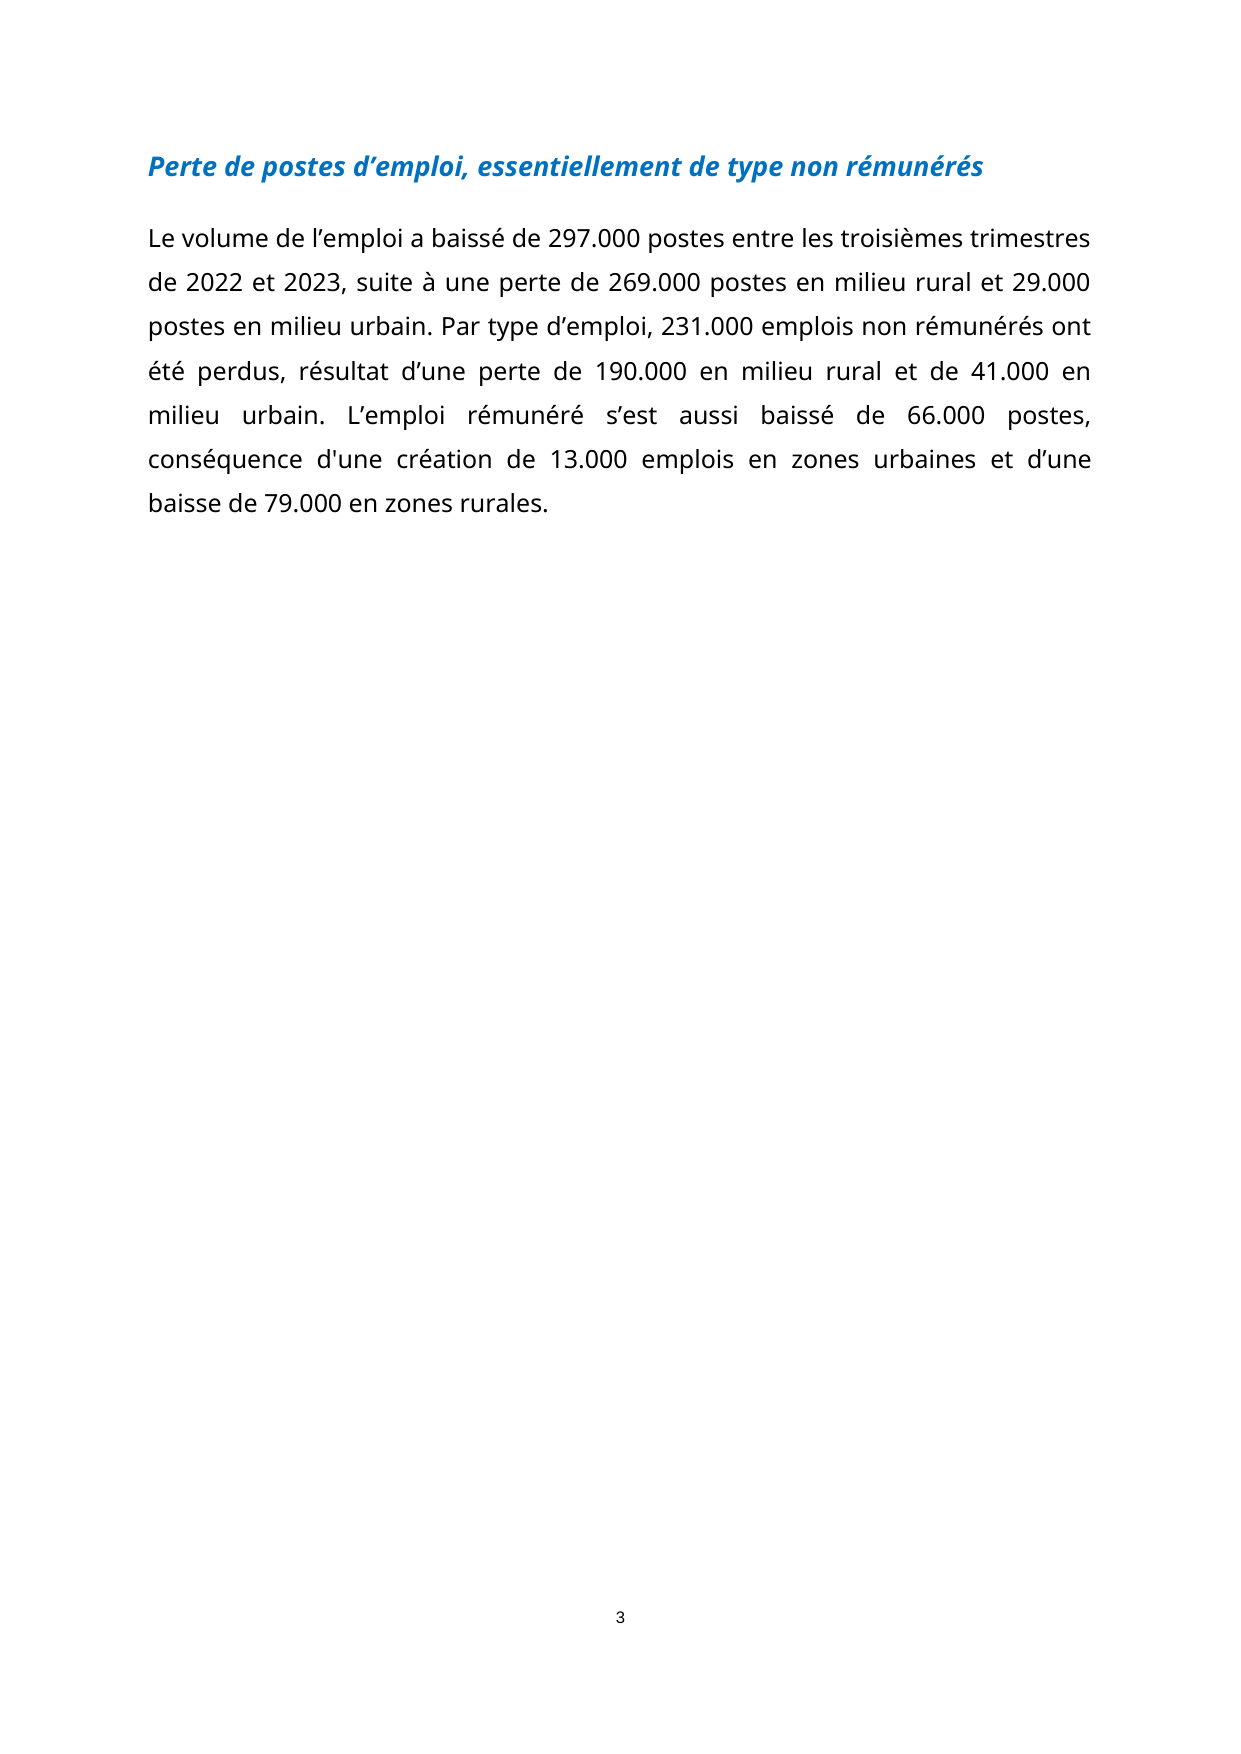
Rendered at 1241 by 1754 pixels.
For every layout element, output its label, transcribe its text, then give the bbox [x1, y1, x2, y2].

text Le volume de l’emploi a baissé de 297.000 postes entre les troisièmes trimestres de 2022 et 2023, suite à une perte de 269.000 postes en milieu rural et 29.000 postes en milieu urbain. Par type d’emploi, 231.000 emplois non rémunérés ont été perdus, résultat d’une perte de 190.000 en milieu rural et de 41.000 en milieu urbain. L’emploi rémunéré s’est aussi baissé de 66.000 postes, conséquence d'une création de 13.000 emplois en zones urbaines et d’une baisse de 79.000 en zones rurales. [148, 221, 1093, 520]
text Perte de postes d’emploi, essentiellement de type non rémunérés [148, 148, 1093, 184]
